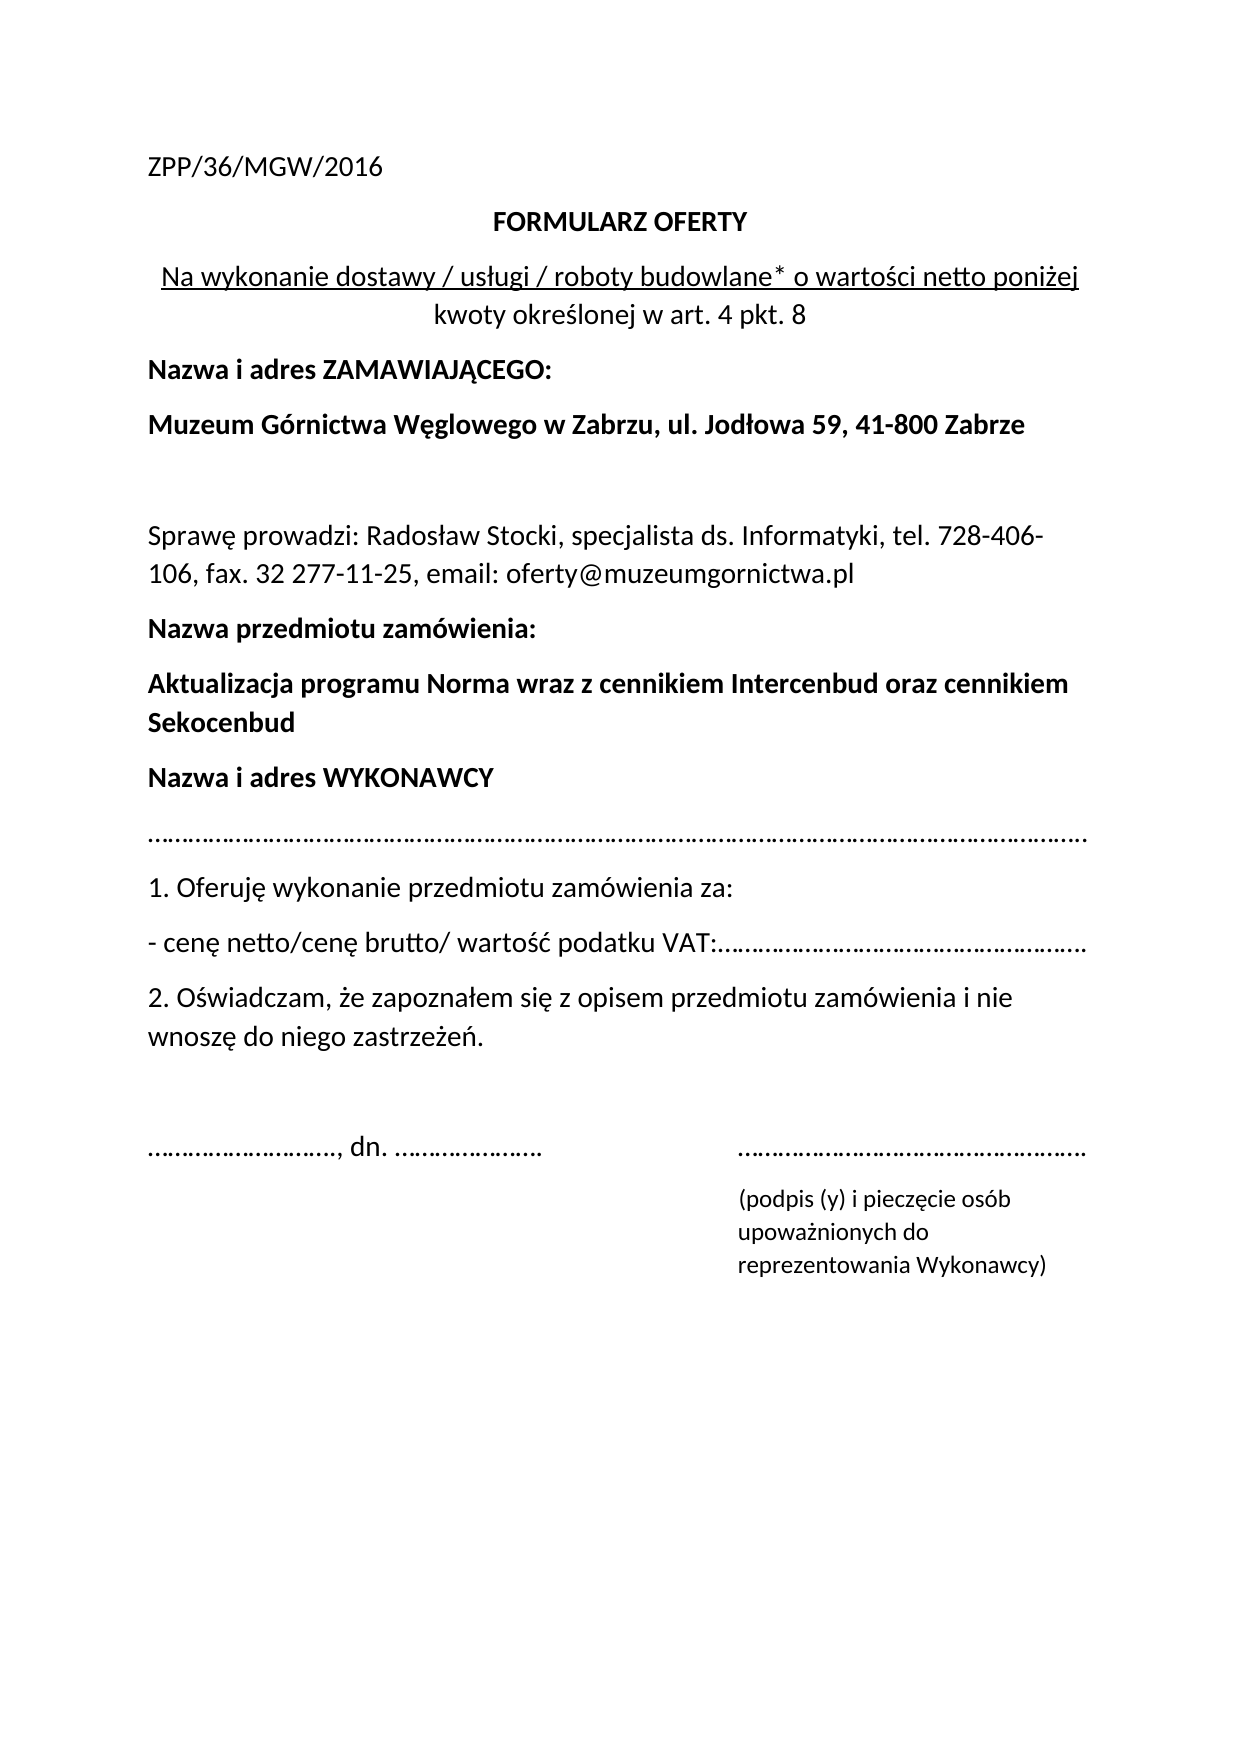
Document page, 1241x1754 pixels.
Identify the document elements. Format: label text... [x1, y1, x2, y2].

text 2. Oświadczam, że zapoznałem się z opisem przedmiotu zamówienia i nie wnoszę do niego zastrzeżeń. [148, 979, 1093, 1053]
text Aktualizacja programu Norma wraz z cennikiem Intercenbud oraz cennikiem Sekocenbud [148, 665, 1093, 739]
text 1. Oferuję wykonanie przedmiotu zamówienia za: [148, 869, 1093, 905]
text ………………………., dn. …………………. ……………………………………………. [148, 1128, 1093, 1163]
text Sprawę prowadzi: Radosław Stocki, specjalista ds. Informatyki, tel. 728-406-106, fax. 32 277-11-25, email: oferty@muzeumgornictwa.pl [148, 517, 1093, 591]
text Nazwa przedmiotu zamówienia: [148, 610, 1093, 646]
text Na wykonanie dostawy / usługi / roboty budowlane* o wartości netto poniżej kwoty określonej w art. 4 pkt. 8 [148, 258, 1093, 332]
text ZPP/36/MGW/2016 [148, 148, 1093, 183]
text Nazwa i adres WYKONAWCY [148, 759, 1093, 794]
text ………………………………………………………………………………………………………………………….. [148, 814, 1093, 849]
text Muzeum Górnictwa Węglowego w Zabrzu, ul. Jodłowa 59, 41-800 Zabrze [148, 406, 1093, 442]
text - cenę netto/cenę brutto/ wartość podatku VAT:………………………………………………. [148, 924, 1093, 960]
text (podpis (y) i pieczęcie osób upoważnionych do reprezentowania Wykonawcy) [738, 1183, 1093, 1279]
text Nazwa i adres ZAMAWIAJĄCEGO: [148, 351, 1093, 387]
text FORMULARZ OFERTY [148, 203, 1093, 238]
